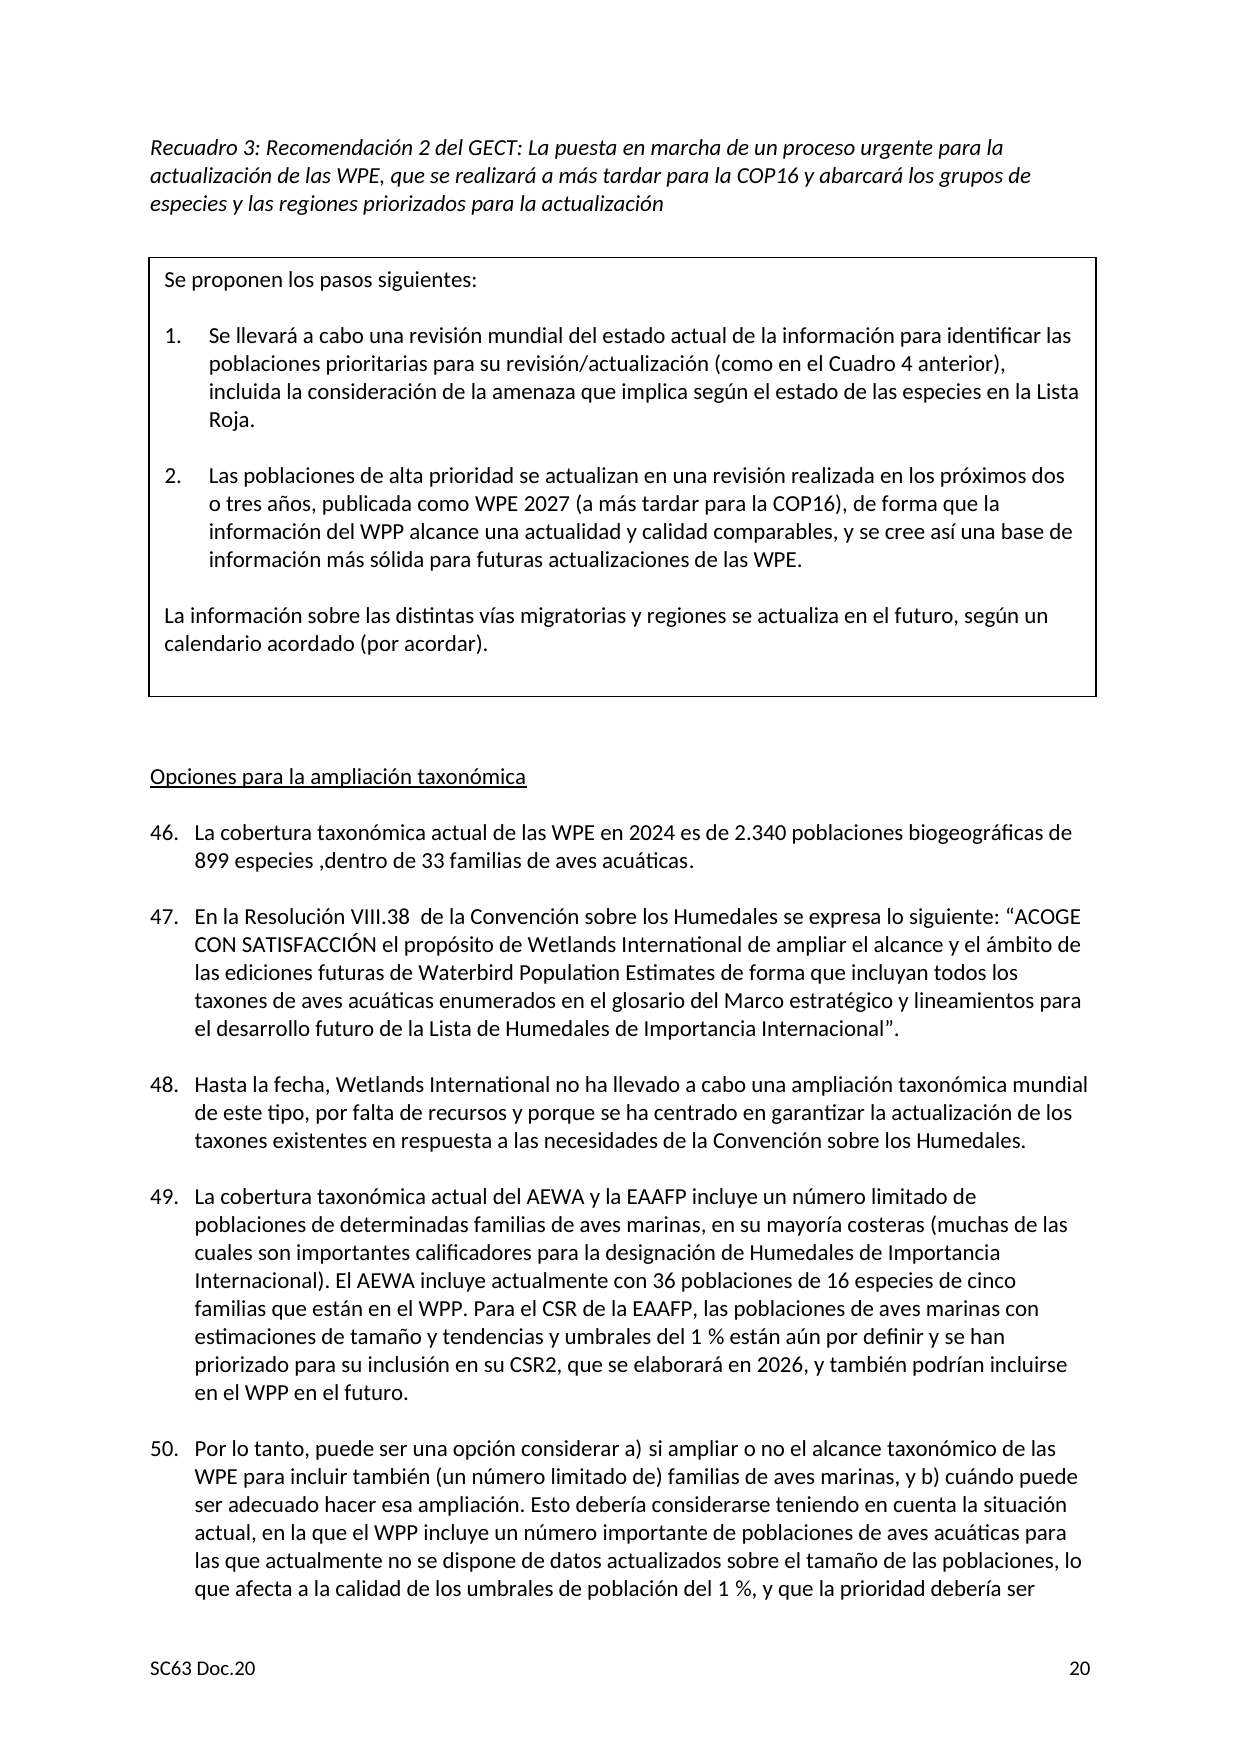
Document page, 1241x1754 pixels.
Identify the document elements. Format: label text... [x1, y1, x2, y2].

text 47. En la Resolución VIII.38 de la Convención sobre los Humedales se expresa lo siguiente: “ACOGE CON SATISFACCIÓN el propósito de Wetlands International de ampliar el alcance y el ámbito de las ediciones futuras de Waterbird Population Estimates de forma que incluyan todos los taxones de aves acuáticas enumerados en el glosario del Marco estratégico y lineamientos para el desarrollo futuro de la Lista de Humedales de Importancia Internacional”. [150, 902, 1090, 1070]
text Opciones para la ampliación taxonómica [150, 762, 1090, 790]
text 46. La cobertura taxonómica actual de las WPE en 2024 es de 2.340 poblaciones biogeográficas de 899 especies ,dentro de 33 familias de aves acuáticas. [150, 818, 1090, 902]
text 48. Hasta la fecha, Wetlands International no ha llevado a cabo una ampliación taxonómica mundial de este tipo, por falta de recursos y porque se ha centrado en garantizar la actualización de los taxones existentes en respuesta a las necesidades de la Convención sobre los Humedales. [150, 1070, 1090, 1182]
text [150, 1434, 1090, 1603]
text Recuadro 3: Recomendación 2 del GECT: La puesta en marcha de un proceso urgente para la actualización de las WPE, que se realizará a más tardar para la COP16 y abarcará los grupos de especies y las regiones priorizados para la actualización [150, 133, 1090, 217]
text 49. La cobertura taxonómica actual del AEWA y la EAAFP incluye un número limitado de poblaciones de determinadas familias de aves marinas, en su mayoría costeras (muchas de las cuales son importantes calificadores para la designación de Humedales de Importancia Internacional). El AEWA incluye actualmente con 36 poblaciones de 16 especies de cinco familias que están en el WPP. Para el CSR de la EAAFP, las poblaciones de aves marinas con estimaciones de tamaño y tendencias y umbrales del 1 % están aún por definir y se han priorizado para su inclusión en su CSR2, que se elaborará en 2026, y también podrían incluirse en el WPP en el futuro. [150, 1182, 1090, 1434]
